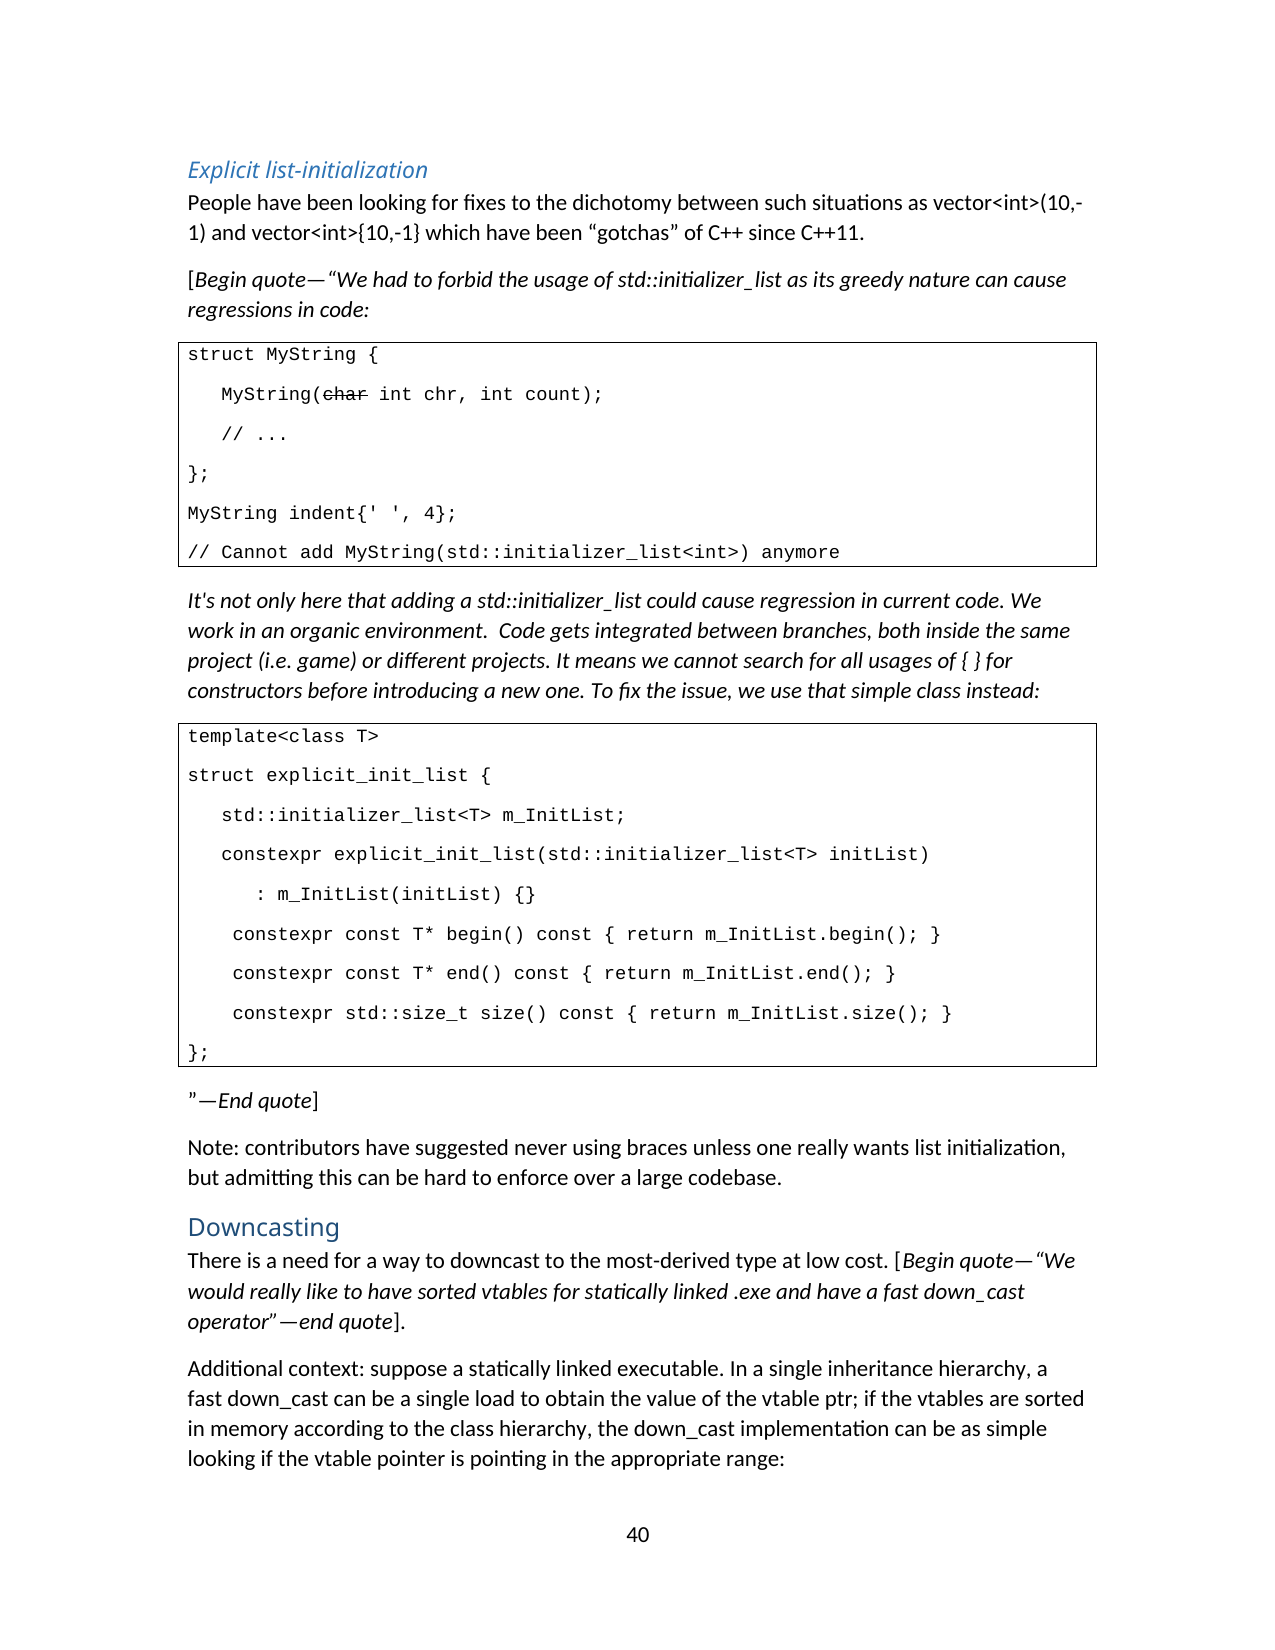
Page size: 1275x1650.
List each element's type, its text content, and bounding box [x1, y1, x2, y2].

subtitle Downcasting [187, 1210, 1087, 1244]
text People have been looking for fixes to the dichotomy between such situations as vector<int>(10,-1) and vector<int>{10,-1} which have been “gotchas” of C++ since C++11. [187, 188, 1087, 246]
text constexpr const T* end() const { return m_InitList.end(); } [179, 961, 1096, 985]
text struct explicit_init_list { [179, 763, 1096, 787]
text It's not only here that adding a std::initializer_list could cause regression in current code. We work in an organic environment. Code gets integrated between branches, both inside the same project (i.e. game) or different projects. It means we cannot search for all usages of { } for constructors before introducing a new one. To fix the issue, we use that simple class instead: [187, 586, 1087, 704]
text [Begin quote—“We had to forbid the usage of std::initializer_list as its greedy nature can cause regressions in code: [187, 265, 1087, 323]
text Additional context: suppose a statically linked executable. In a single inheritance hierarchy, a fast down_cast can be a single load to obtain the value of the vtable ptr; if the vtables are sorted in memory according to the class hierarchy, the down_cast implementation can be as simple looking if the vtable pointer is pointing in the appropriate range: [187, 1354, 1087, 1472]
text }; [179, 1040, 1096, 1066]
text ”—End quote] [187, 1086, 1087, 1114]
text MyString indent{' ', 4}; [179, 500, 1096, 525]
text // Cannot add MyString(std::initializer_list<int>) anymore [179, 540, 1096, 566]
text // ... [179, 421, 1096, 446]
text std::initializer_list<T> m_InitList; [179, 802, 1096, 827]
subtitle Explicit list-initialization [187, 154, 1087, 185]
text MyString(char int chr, int count); [179, 382, 1096, 406]
text There is a need for a way to downcast to the most-derived type at low cost. [Begin quote—“We would really like to have sorted vtables for statically linked .exe and have a fast down_cast operator”—end quote]. [187, 1247, 1087, 1335]
text constexpr const T* begin() const { return m_InitList.begin(); } [179, 921, 1096, 946]
text struct MyString { [179, 343, 1096, 366]
text constexpr std::size_t size() const { return m_InitList.size(); } [179, 1000, 1096, 1025]
text : m_InitList(initList) {} [179, 882, 1096, 906]
text template<class T> [179, 724, 1096, 748]
text }; [179, 461, 1096, 485]
text constexpr explicit_init_list(std::initializer_list<T> initList) [179, 842, 1096, 866]
text Note: contributors have suggested never using braces unless one really wants list initialization, but admitting this can be hard to enforce over a large codebase. [187, 1133, 1087, 1191]
